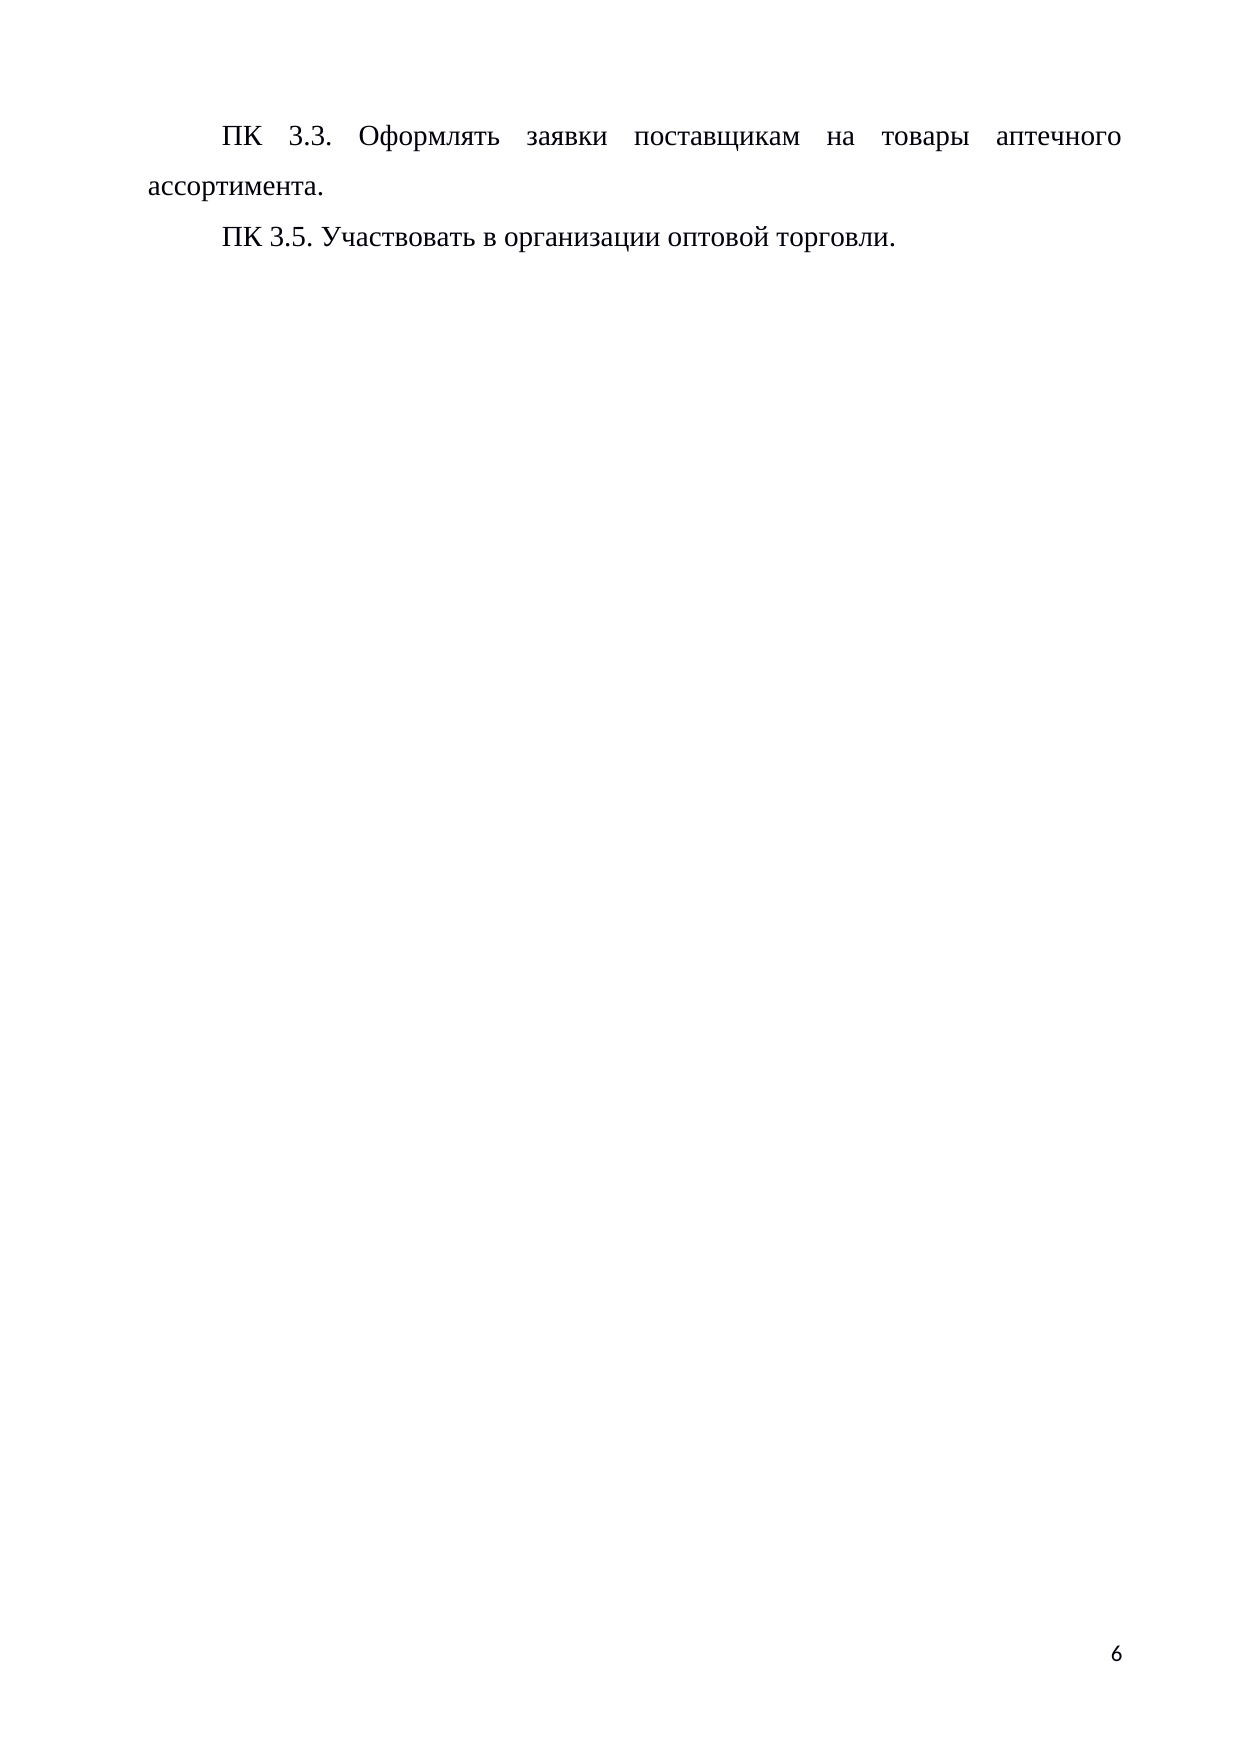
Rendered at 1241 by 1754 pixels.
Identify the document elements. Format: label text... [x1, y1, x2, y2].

text ПК 3.3. Оформлять заявки поставщикам на товары аптечного ассортимента. [148, 118, 1122, 202]
text ПК 3.5. Участвовать в организации оптовой торговли. [148, 219, 1122, 252]
